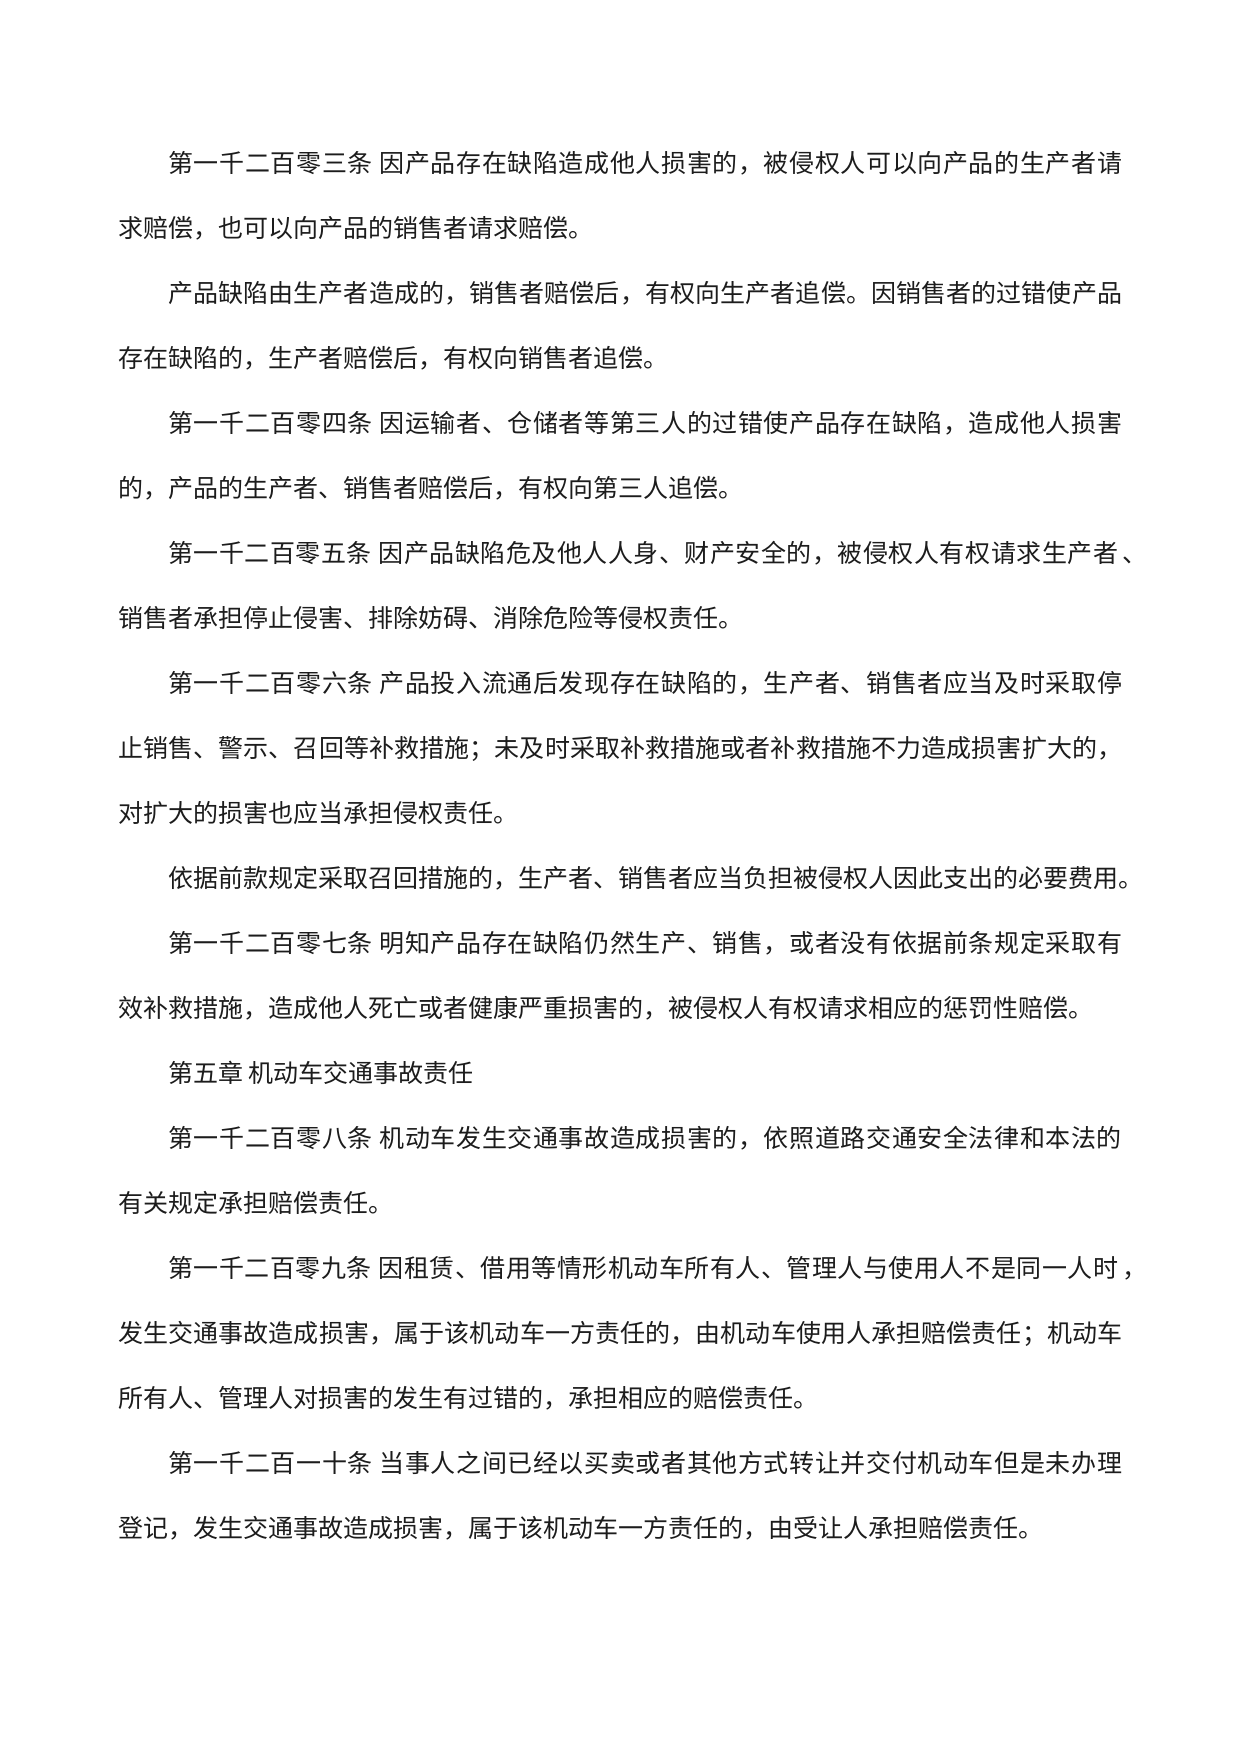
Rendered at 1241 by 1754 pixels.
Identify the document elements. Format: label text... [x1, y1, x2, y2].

text 第一千二百一十条 当事人之间已经以买卖或者其他方式转让并交付机动车但是未办理登记，发生交通事故造成损害，属于该机动车一方责任的，由受让人承担赔偿责任。 [118, 1429, 1122, 1559]
text 第一千二百零三条 因产品存在缺陷造成他人损害的，被侵权人可以向产品的生产者请求赔偿，也可以向产品的销售者请求赔偿。 [118, 129, 1122, 259]
text 第一千二百零四条 因运输者、仓储者等第三人的过错使产品存在缺陷，造成他人损害的，产品的生产者、销售者赔偿后，有权向第三人追偿。 [118, 389, 1122, 519]
text 第五章 机动车交通事故责任 [118, 1039, 1122, 1104]
text 产品缺陷由生产者造成的，销售者赔偿后，有权向生产者追偿。因销售者的过错使产品存在缺陷的，生产者赔偿后，有权向销售者追偿。 [118, 259, 1122, 389]
text 第一千二百零七条 明知产品存在缺陷仍然生产、销售，或者没有依据前条规定采取有效补救措施，造成他人死亡或者健康严重损害的，被侵权人有权请求相应的惩罚性赔偿。 [118, 909, 1122, 1039]
text 第一千二百零五条 因产品缺陷危及他人人身、财产安全的，被侵权人有权请求生产者、销售者承担停止侵害、排除妨碍、消除危险等侵权责任。 [118, 519, 1122, 649]
text 依据前款规定采取召回措施的，生产者、销售者应当负担被侵权人因此支出的必要费用。 [118, 844, 1122, 909]
text 第一千二百零八条 机动车发生交通事故造成损害的，依照道路交通安全法律和本法的有关规定承担赔偿责任。 [118, 1104, 1122, 1234]
text 第一千二百零六条 产品投入流通后发现存在缺陷的，生产者、销售者应当及时采取停止销售、警示、召回等补救措施；未及时采取补救措施或者补救措施不力造成损害扩大的，对扩大的损害也应当承担侵权责任。 [118, 649, 1122, 844]
text 第一千二百零九条 因租赁、借用等情形机动车所有人、管理人与使用人不是同一人时，发生交通事故造成损害，属于该机动车一方责任的，由机动车使用人承担赔偿责任；机动车所有人、管理人对损害的发生有过错的，承担相应的赔偿责任。 [118, 1234, 1122, 1429]
